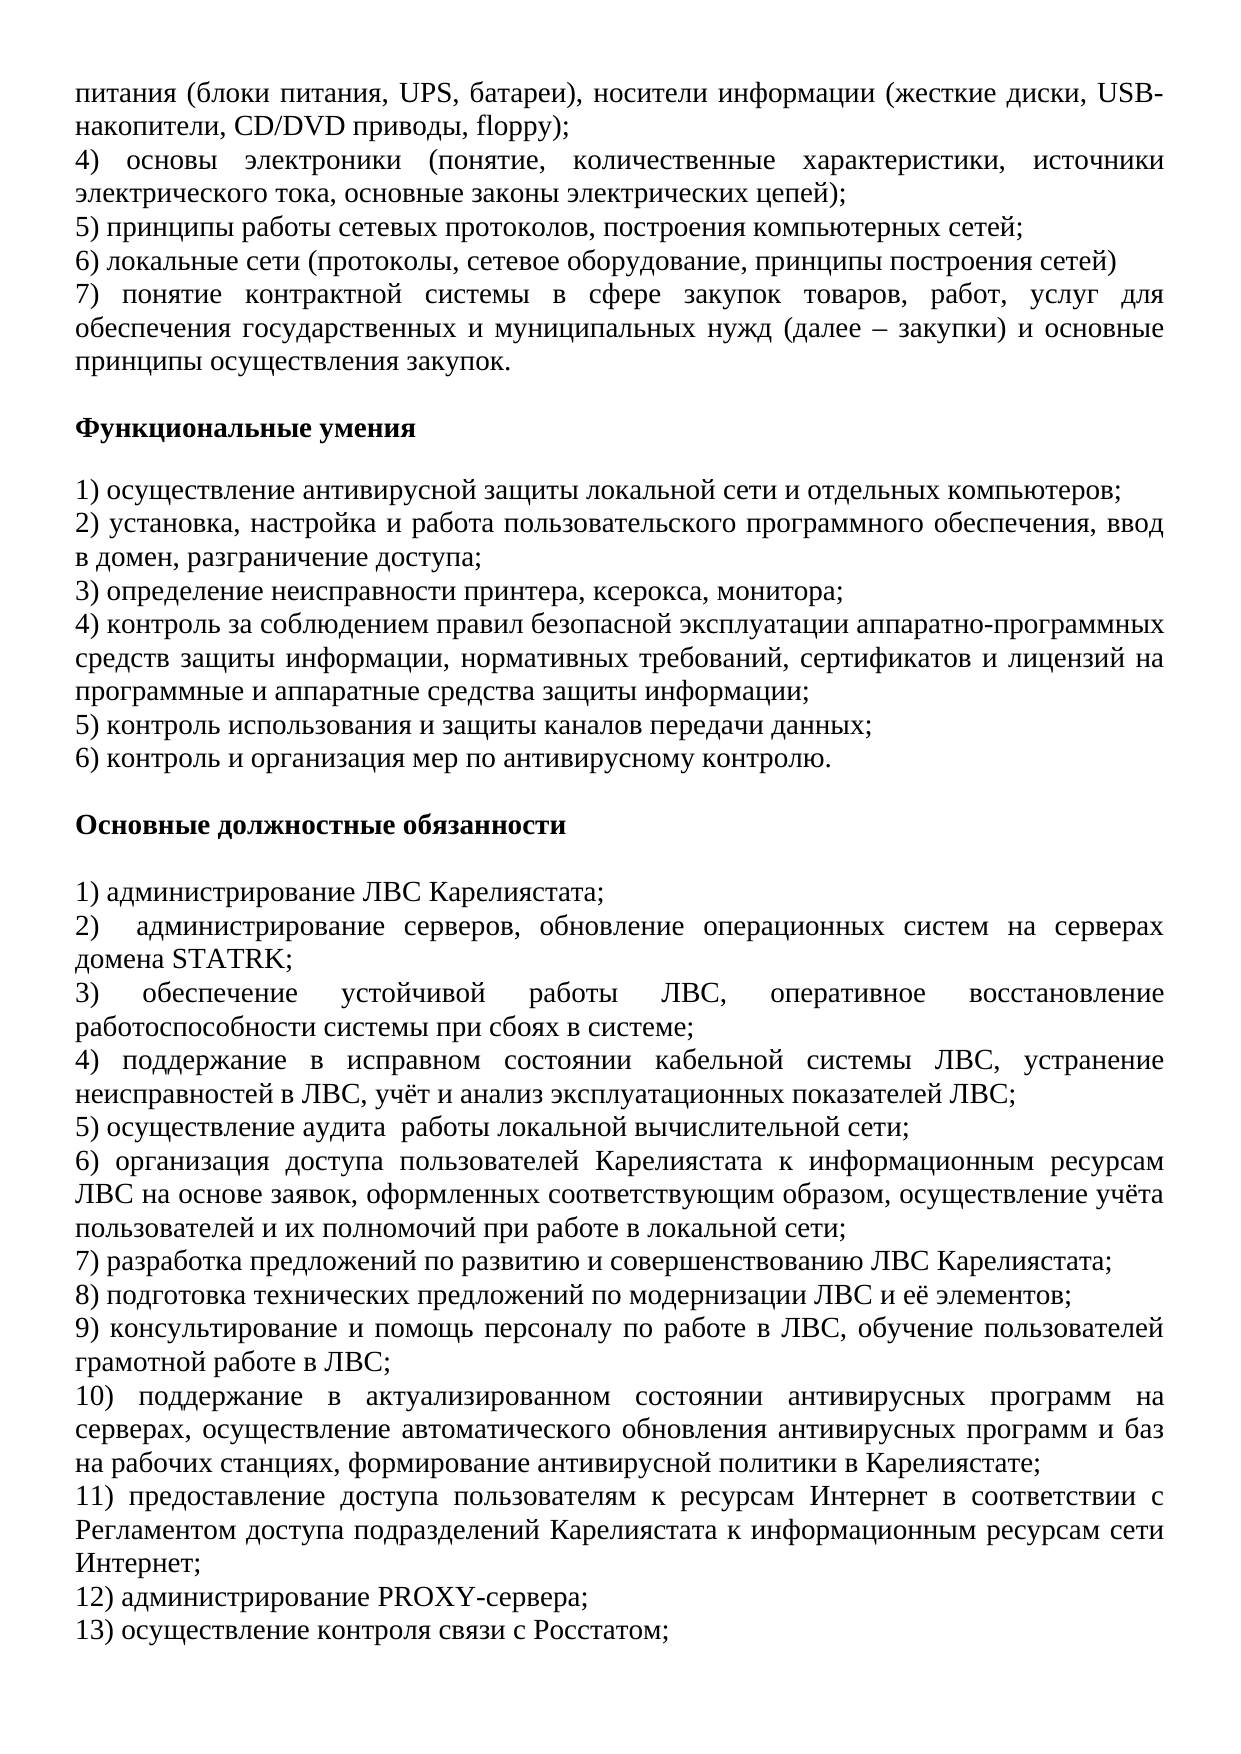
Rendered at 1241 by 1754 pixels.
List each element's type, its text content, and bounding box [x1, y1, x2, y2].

text 5) контроль использования и защиты каналов передачи данных; [75, 707, 1165, 740]
text 11) предоставление доступа пользователям к ресурсам Интернет в соответствии с Регламентом доступа подразделений Карелиястата к информационным ресурсам сети Интернет; [75, 1478, 1165, 1579]
text 1) осуществление антивирусной защиты локальной сети и отдельных компьютеров; [75, 472, 1165, 506]
text 4) контроль за соблюдением правил безопасной эксплуатации аппаратно-программных средств защиты информации, нормативных требований, сертификатов и лицензий на программные и аппаратные средства защиты информации; [75, 606, 1165, 707]
text 12) администрирование PROXY-сервера; [75, 1579, 1165, 1612]
text 3) определение неисправности принтера, ксерокса, монитора; [75, 573, 1165, 606]
text 9) консультирование и помощь персоналу по работе в ЛВС, обучение пользователей грамотной работе в ЛВС; [75, 1311, 1165, 1378]
text 5) принципы работы сетевых протоколов, построения компьютерных сетей; [75, 209, 1165, 243]
text 6) организация доступа пользователей Карелиястата к информационным ресурсам ЛВС на основе заявок, оформленных соответствующим образом, осуществление учёта пользователей и их полномочий при работе в локальной сети; [75, 1143, 1165, 1243]
text 10) поддержание в актуализированном состоянии антивирусных программ на серверах, осуществление автоматического обновления антивирусных программ и баз на рабочих станциях, формирование антивирусной политики в Карелиястате; [75, 1378, 1165, 1478]
text 2) администрирование серверов, обновление операционных систем на серверах домена STATRK; [75, 908, 1165, 975]
text 6) контроль и организация мер по антивирусному контролю. [75, 740, 1165, 774]
text 13) осуществление контроля связи с Росстатом; [75, 1612, 1165, 1646]
text 5) осуществление аудита работы локальной вычислительной сети; [75, 1109, 1165, 1143]
text Основные должностные обязанности [75, 807, 1165, 841]
text 6) локальные сети (протоколы, сетевое оборудование, принципы построения сетей) [75, 243, 1165, 276]
text 4) основы электроники (понятие, количественные характеристики, источники электрического тока, основные законы электрических цепей); [75, 142, 1165, 209]
text 8) подготовка технических предложений по модернизации ЛВС и её элементов; [75, 1277, 1165, 1311]
text 1) администрирование ЛВС Карелиястата; [75, 874, 1165, 908]
text 7) понятие контрактной системы в сфере закупок товаров, работ, услуг для обеспечения государственных и муниципальных нужд (далее – закупки) и основные принципы осуществления закупок. [75, 276, 1165, 377]
text 2) установка, настройка и работа пользовательского программного обеспечения, ввод в домен, разграничение доступа; [75, 506, 1165, 573]
text 7) разработка предложений по развитию и совершенствованию ЛВС Карелиястата; [75, 1243, 1165, 1277]
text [75, 75, 1165, 142]
text 4) поддержание в исправном состоянии кабельной системы ЛВС, устранение неисправностей в ЛВС, учёт и анализ эксплуатационных показателей ЛВС; [75, 1042, 1165, 1109]
text Функциональные умения [75, 410, 1165, 444]
text 3) обеспечение устойчивой работы ЛВС, оперативное восстановление работоспособности системы при сбоях в системе; [75, 975, 1165, 1042]
